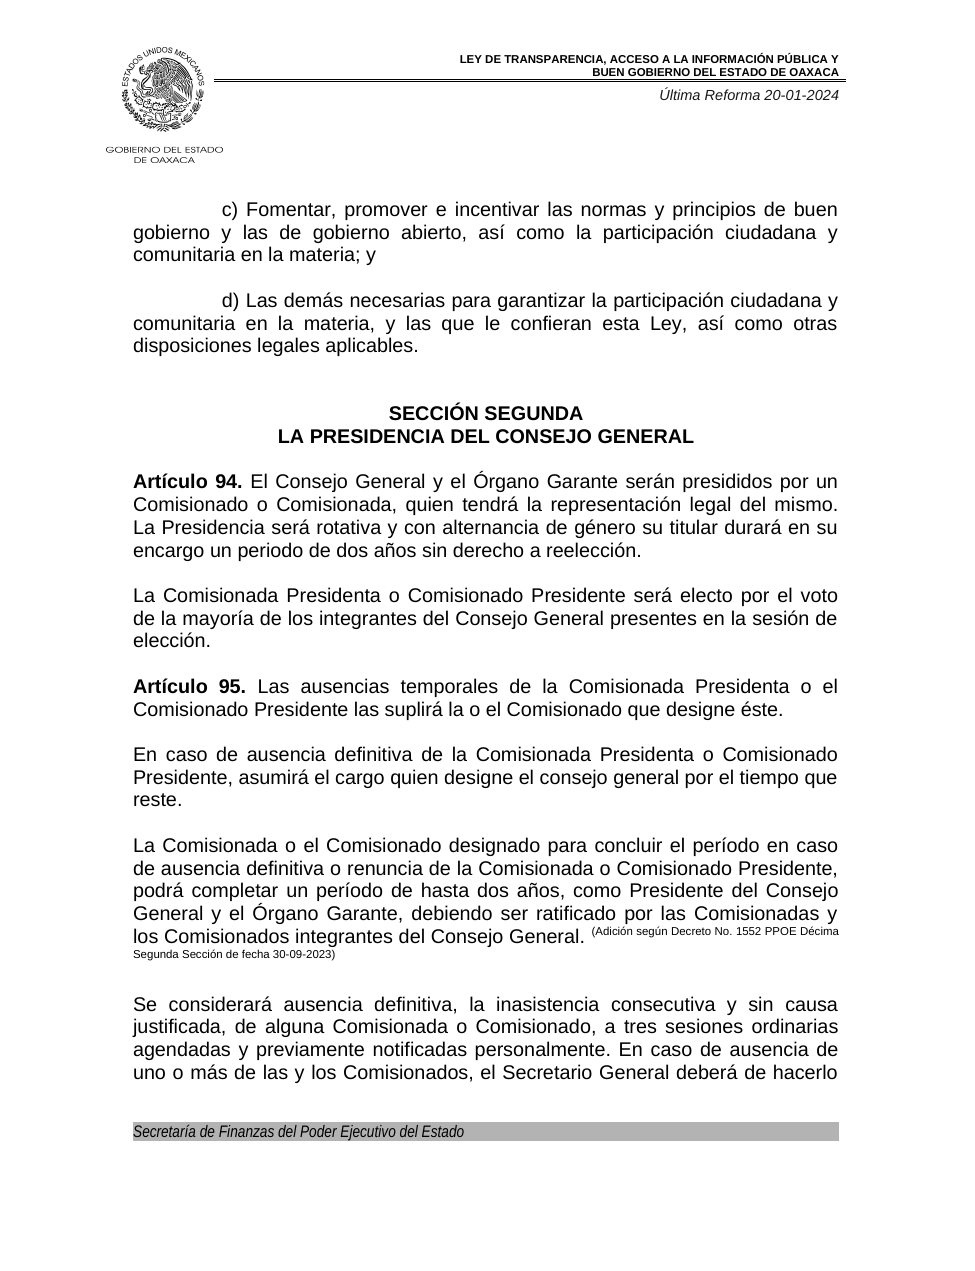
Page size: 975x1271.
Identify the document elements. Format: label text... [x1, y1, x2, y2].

list d) Las demás necesarias para garantizar la participación ciudadana y comunitaria en la materia, y las que le confieran esta Ley, así como otras disposiciones legales aplicables. [133, 289, 839, 357]
text En caso de ausencia definitiva de la Comisionada Presidenta o Comisionado Presidente, asumirá el cargo quien designe el consejo general por el tiempo que reste. [133, 743, 839, 811]
list c) Fomentar, promover e incentivar las normas y principios de buen gobierno y las de gobierno abierto, así como la participación ciudadana y comunitaria en la materia; y [133, 198, 839, 266]
text La Comisionada o el Comisionado designado para concluir el período en caso de ausencia definitiva o renuncia de la Comisionada o Comisionado Presidente, podrá completar un período de hasta dos años, como Presidente del Consejo General y el Órgano Garante, debiendo ser ratificado por las Comisionadas y los Comisionados integrantes del Consejo General. (Adición según Decreto No. 1552 PPOE Décima Segunda Sección de fecha 30-09-2023) [133, 834, 839, 970]
text Artículo 95. Las ausencias temporales de la Comisionada Presidenta o el Comisionado Presidente las suplirá la o el Comisionado que designe éste. [133, 675, 839, 720]
picture [103, 44, 226, 166]
text SECCIÓN SEGUNDA [133, 402, 839, 425]
text LA PRESIDENCIA DEL CONSEJO GENERAL [133, 425, 839, 448]
text Artículo 94. El Consejo General y el Órgano Garante serán presididos por un Comisionado o Comisionada, quien tendrá la representación legal del mismo. La Presidencia será rotativa y con alternancia de género su titular durará en su encargo un periodo de dos años sin derecho a reelección. [133, 470, 839, 561]
text La Comisionada Presidenta o Comisionado Presidente será electo por el voto de la mayoría de los integrantes del Consejo General presentes en la sesión de elección. [133, 584, 839, 652]
